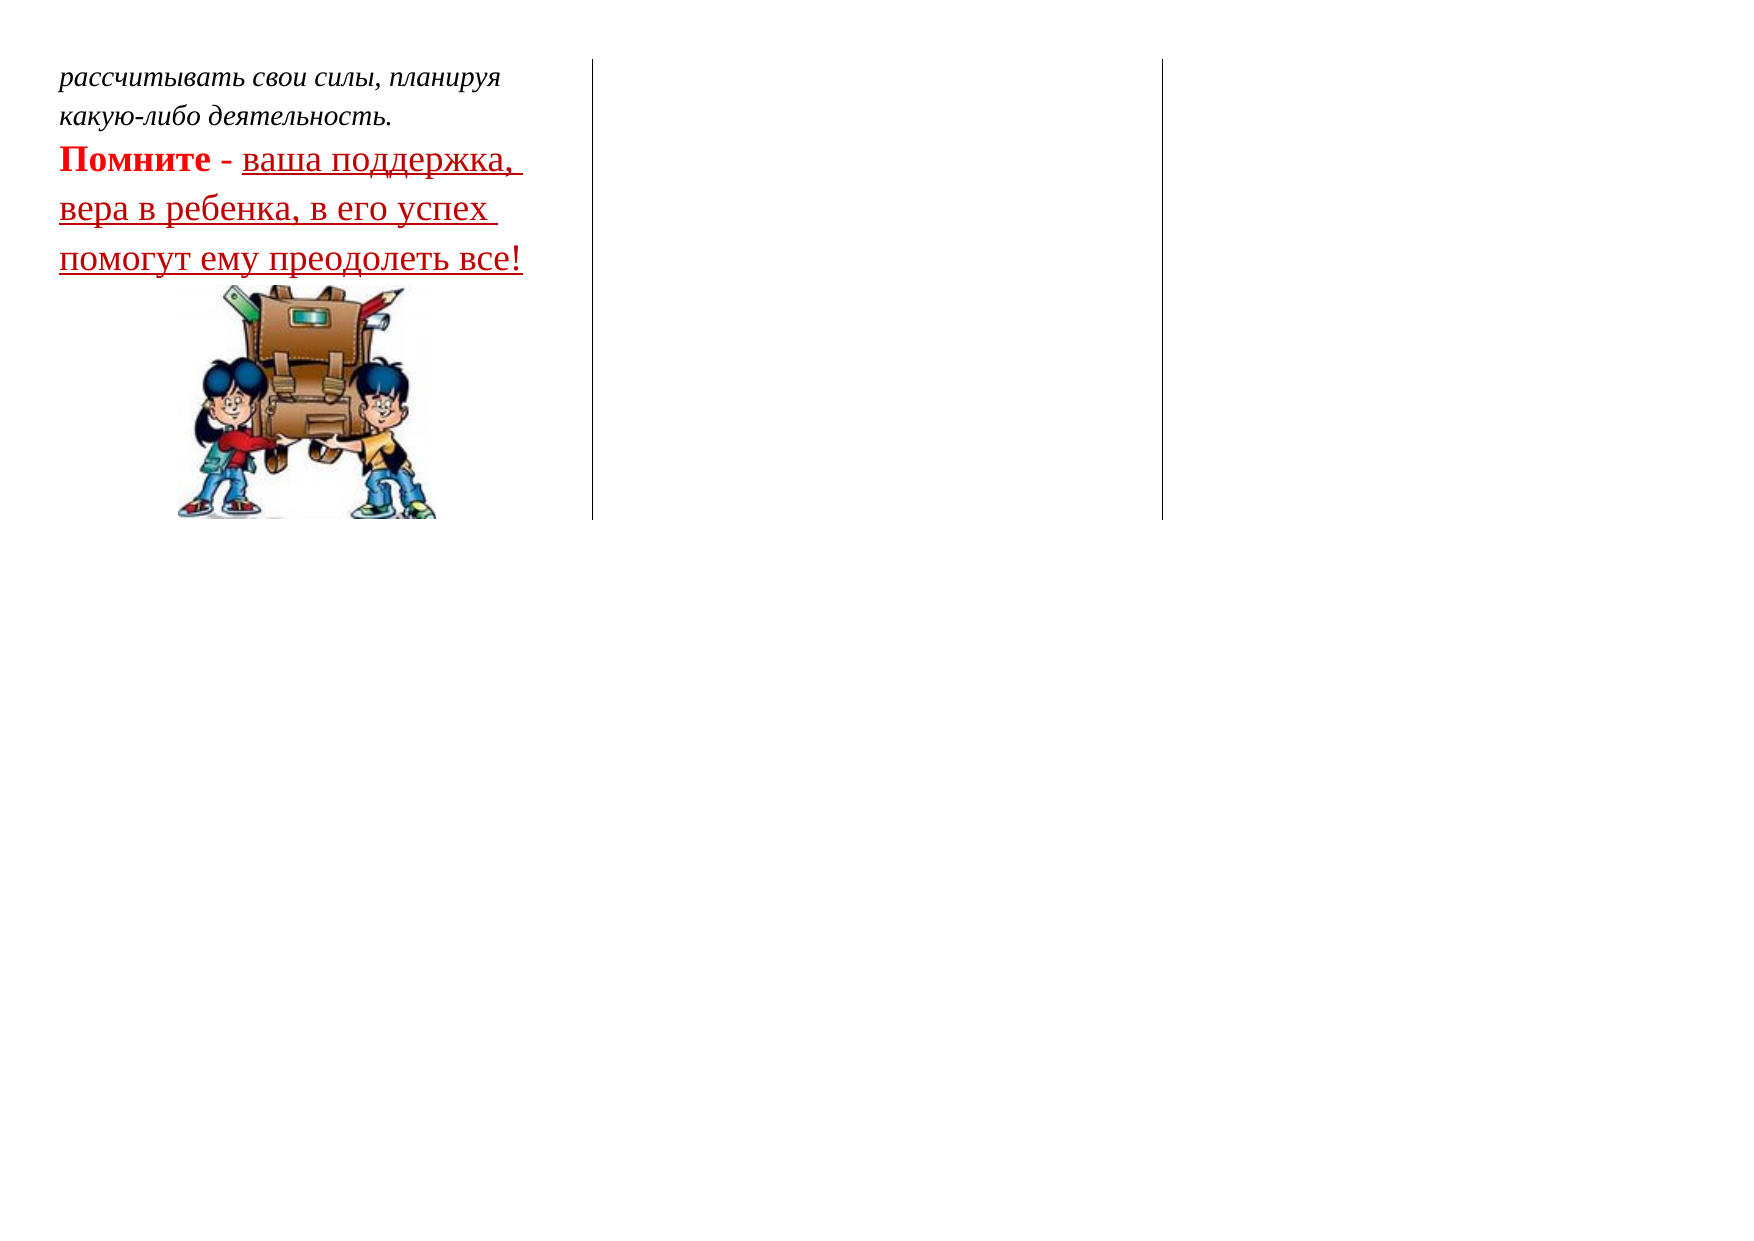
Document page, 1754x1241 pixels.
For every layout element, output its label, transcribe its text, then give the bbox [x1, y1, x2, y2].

picture [178, 285, 437, 519]
text Помните - ваша поддержка, вера в ребенка, в его успех помогут ему преодолеть все! [59, 136, 555, 278]
